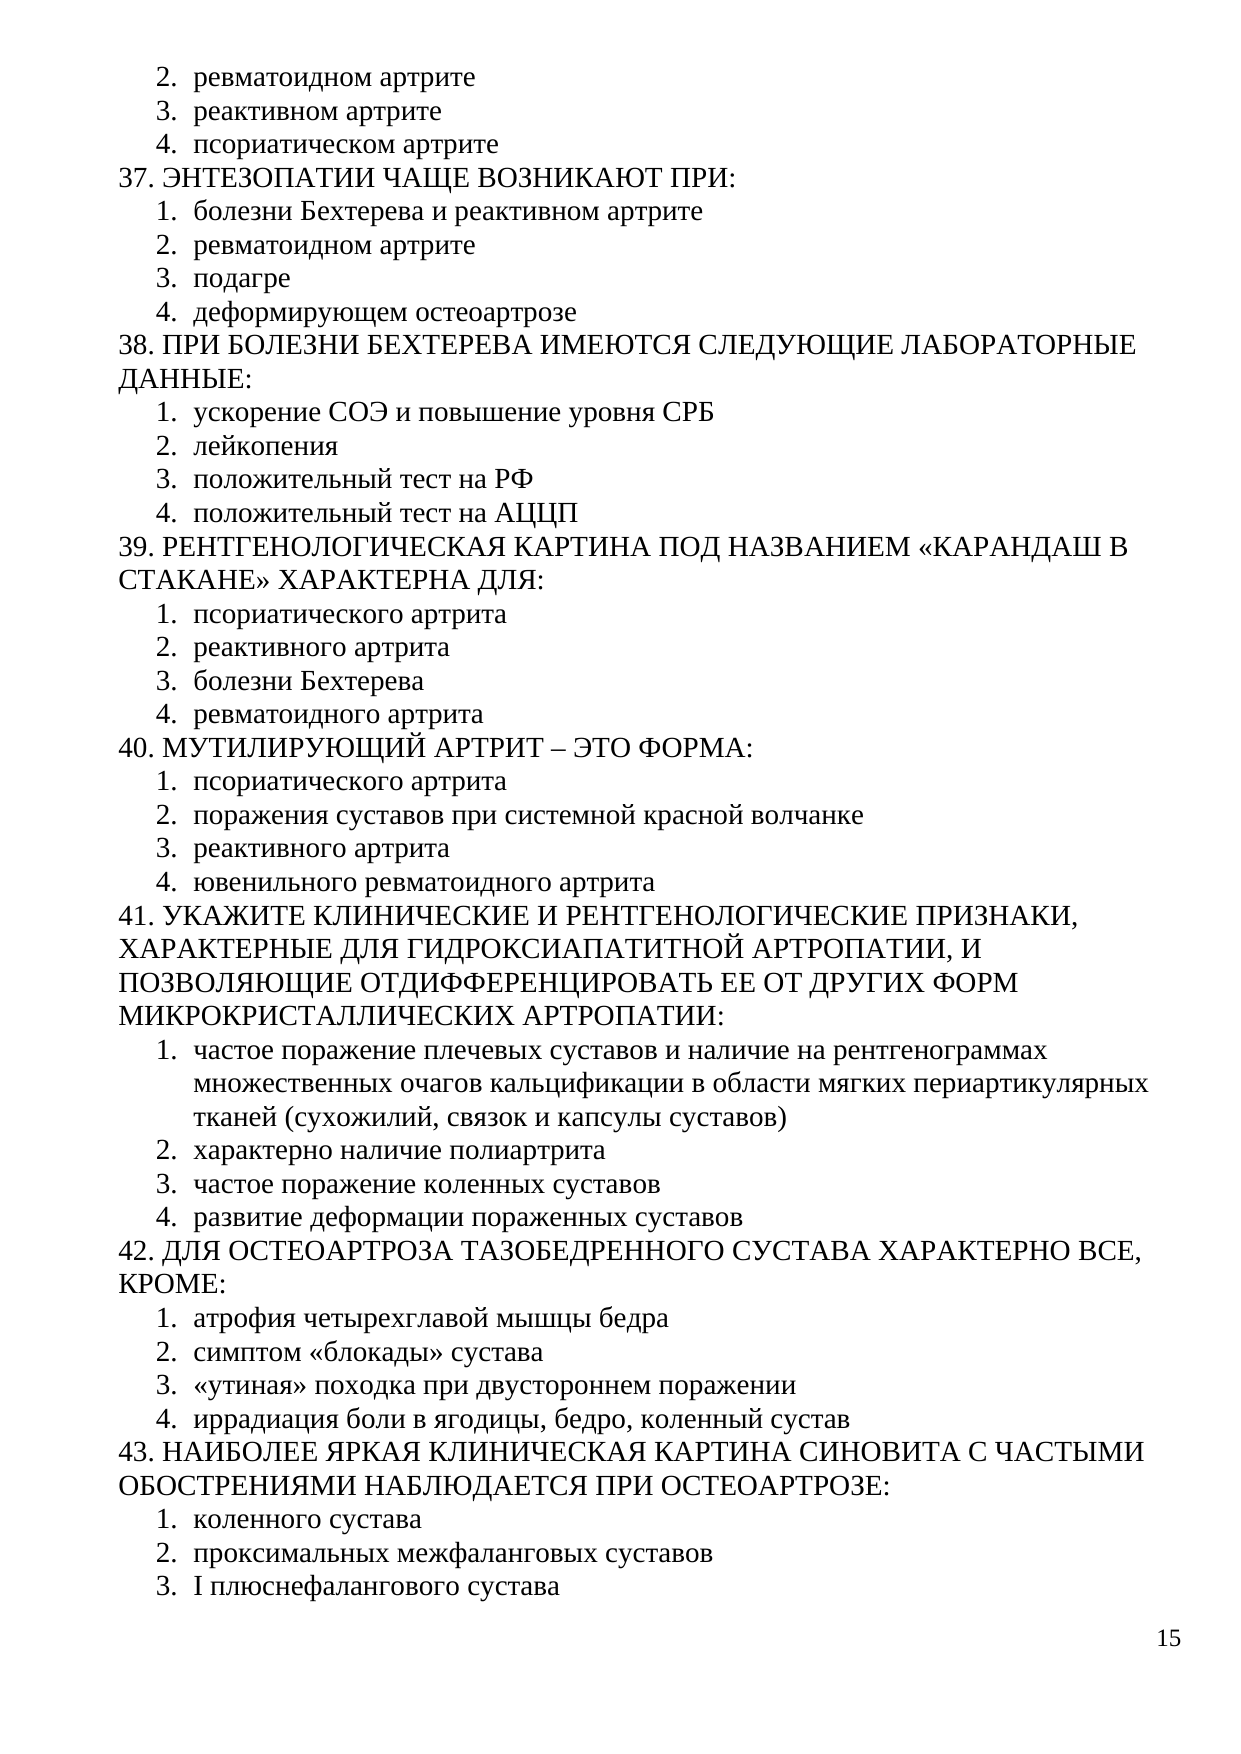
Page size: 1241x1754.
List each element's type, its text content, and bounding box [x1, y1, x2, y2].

list частое поражение плечевых суставов и наличие на рентгенограммах множественных очагов кальцификации в области мягких периартикулярных тканей (сухожилий, связок и капсулы суставов) [156, 1032, 1181, 1132]
list реактивном артрите [156, 93, 1181, 126]
list лейкопения [156, 428, 1181, 462]
text 42. ДЛЯ ОСТЕОАРТРОЗА ТАЗОБЕДРЕННОГО СУСТАВА ХАРАКТЕРНО ВСЕ, КРОМЕ: [118, 1233, 1181, 1300]
list ревматоидного артрита [156, 696, 1181, 730]
list псориатическом артрите [156, 126, 1181, 160]
list положительный тест на РФ [156, 462, 1181, 495]
list подагре [156, 260, 1181, 294]
list болезни Бехтерева [156, 663, 1181, 696]
list характерно наличие полиартрита [156, 1132, 1181, 1166]
list атрофия четырехглавой мышцы бедра [156, 1300, 1181, 1334]
list I плюснефалангового сустава [156, 1568, 1181, 1602]
list положительный тест на АЦЦП [156, 495, 1181, 529]
list проксимальных межфаланговых суставов [156, 1535, 1181, 1568]
list «утиная» походка при двустороннем поражении [156, 1367, 1181, 1401]
list частое поражение коленных суставов [156, 1166, 1181, 1199]
list реактивного артрита [156, 629, 1181, 663]
list псориатического артрита [156, 596, 1181, 629]
text 39. РЕНТГЕНОЛОГИЧЕСКАЯ КАРТИНА ПОД НАЗВАНИЕМ «КАРАНДАШ В СТАКАНЕ» ХАРАКТЕРНА ДЛЯ: [118, 529, 1181, 596]
list поражения суставов при системной красной волчанке [156, 797, 1181, 831]
text 38. ПРИ БОЛЕЗНИ БЕХТЕРЕВА ИМЕЮТСЯ СЛЕДУЮЩИЕ ЛАБОРАТОРНЫЕ ДАННЫЕ: [118, 327, 1181, 394]
text 43. НАИБОЛЕЕ ЯРКАЯ КЛИНИЧЕСКАЯ КАРТИНА СИНОВИТА С ЧАСТЫМИ ОБОСТРЕНИЯМИ НАБЛЮДАЕТСЯ ПРИ ОСТЕОАРТРОЗЕ: [118, 1434, 1181, 1501]
text 41. УКАЖИТЕ КЛИНИЧЕСКИЕ И РЕНТГЕНОЛОГИЧЕСКИЕ ПРИЗНАКИ, ХАРАКТЕРНЫЕ ДЛЯ ГИДРОКСИАПАТИТНОЙ АРТРОПАТИИ, И ПОЗВОЛЯЮЩИЕ ОТДИФФЕРЕНЦИРОВАТЬ ЕЕ ОТ ДРУГИХ ФОРМ МИКРОКРИСТАЛЛИЧЕСКИХ АРТРОПАТИИ: [118, 898, 1181, 1032]
list деформирующем остеоартрозе [156, 294, 1181, 327]
list ревматоидном артрите [156, 227, 1181, 260]
text 40. МУТИЛИРУЮЩИЙ АРТРИТ – ЭТО ФОРМА: [118, 730, 1181, 763]
list ускорение СОЭ и повышение уровня СРБ [156, 394, 1181, 428]
list ювенильного ревматоидного артрита [156, 864, 1181, 898]
list ревматоидном артрите [156, 59, 1181, 93]
text 37. ЭНТЕЗОПАТИИ ЧАЩЕ ВОЗНИКАЮТ ПРИ: [118, 160, 1181, 193]
list развитие деформации пораженных суставов [156, 1199, 1181, 1233]
list симптом «блокады» сустава [156, 1334, 1181, 1367]
list болезни Бехтерева и реактивном артрите [156, 193, 1181, 227]
list псориатического артрита [156, 763, 1181, 797]
list иррадиация боли в ягодицы, бедро, коленный сустав [156, 1401, 1181, 1434]
list реактивного артрита [156, 831, 1181, 864]
list коленного сустава [156, 1501, 1181, 1535]
